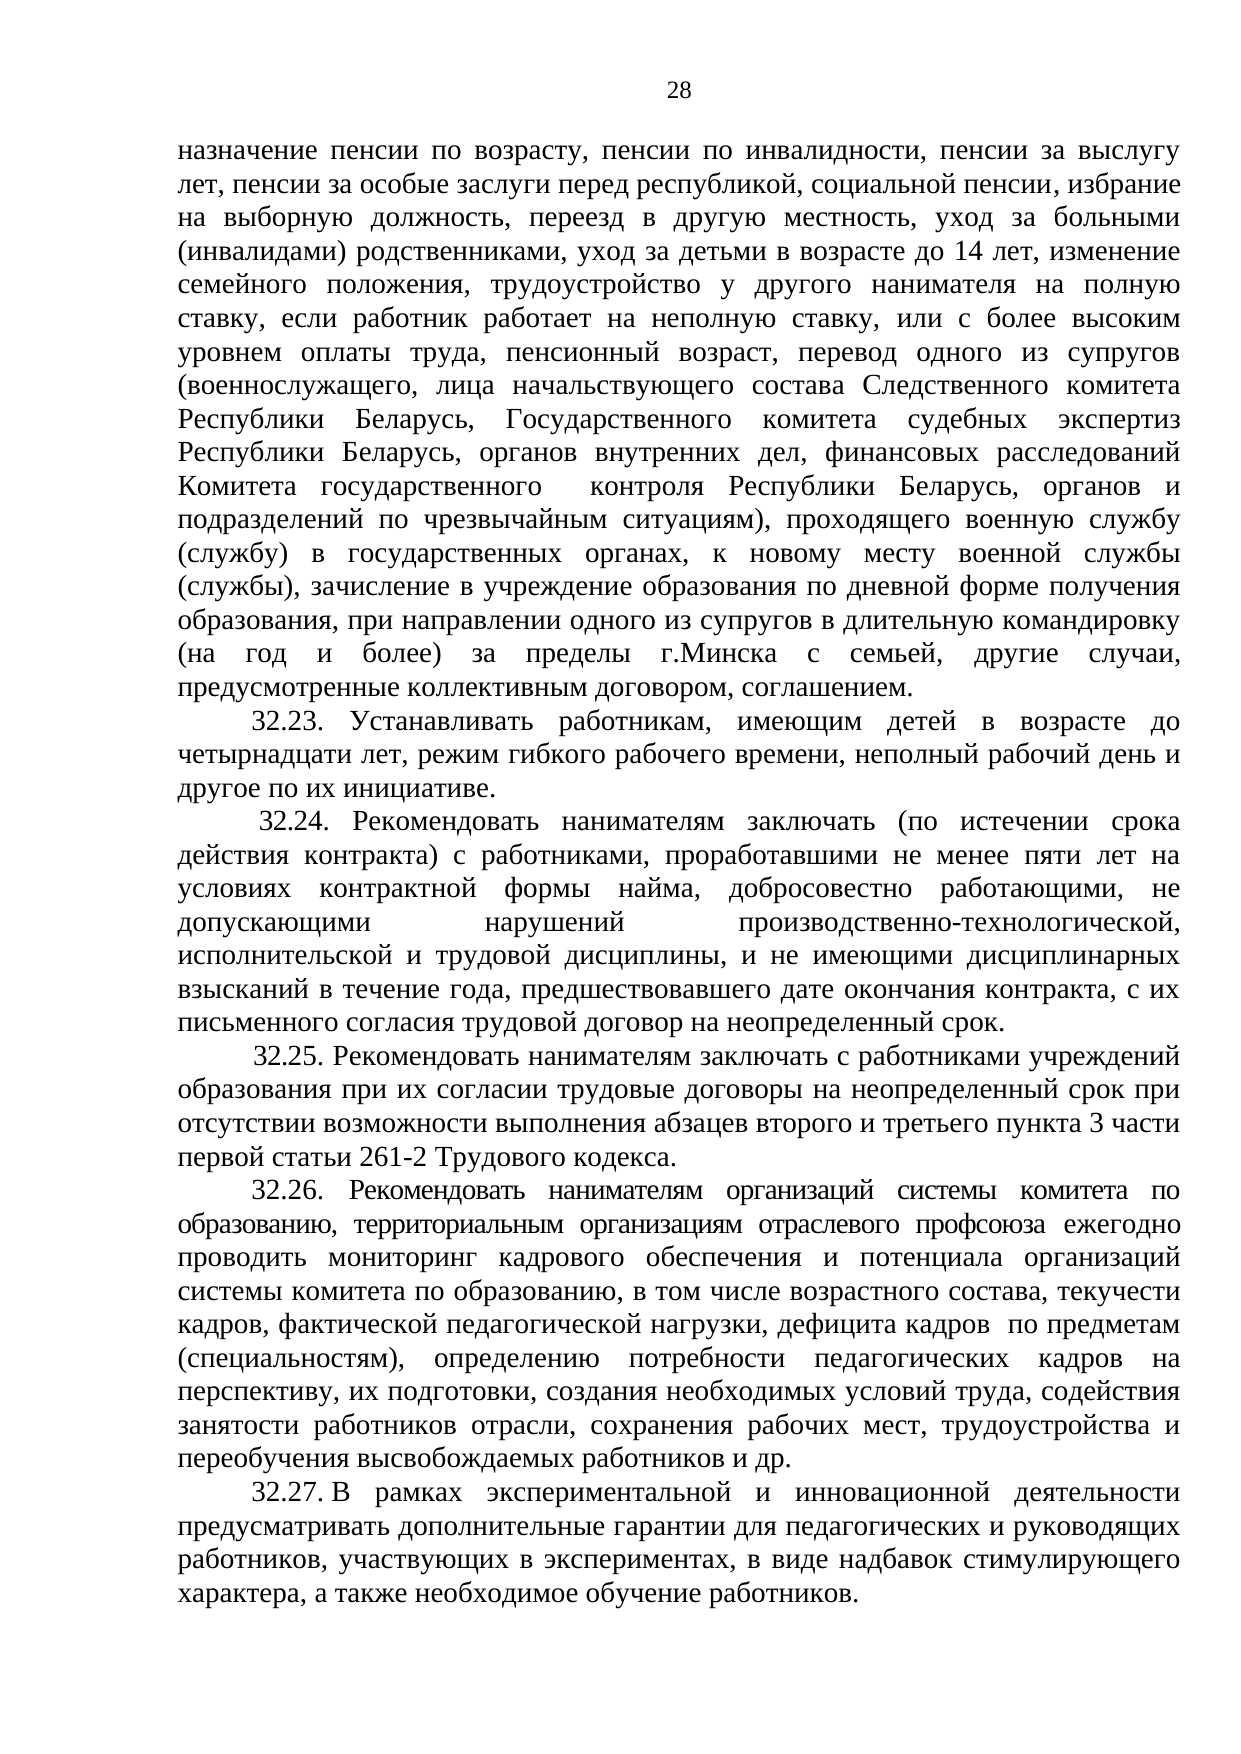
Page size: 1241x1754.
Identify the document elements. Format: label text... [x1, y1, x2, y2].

text 32.25. Рекомендовать нанимателям заключать с работниками учреждений образования при их согласии трудовые договоры на неопределенный срок при отсутствии возможности выполнения абзацев второго и третьего пункта 3 части первой статьи 261-2 Трудового кодекса. [177, 1038, 1181, 1172]
text 32.26. Рекомендовать нанимателям организаций системы комитета по образованию, территориальным организациям отраслевого профсоюза ежегодно проводить мониторинг кадрового обеспечения и потенциала организаций системы комитета по образованию, в том числе возрастного состава, текучести кадров, фактической педагогической нагрузки, дефицита кадров по предметам (специальностям), определению потребности педагогических кадров на перспективу, их подготовки, создания необходимых условий труда, содействия занятости работников отрасли, сохранения рабочих мест, трудоустройства и переобучения высвобождаемых работников и др. [177, 1172, 1181, 1474]
text 32.24. Рекомендовать нанимателям заключать (по истечении срока действия контракта) с работниками, проработавшими не менее пяти лет на условиях контрактной формы найма, добросовестно работающими, не допускающими нарушений производственно-технологической, исполнительской и трудовой дисциплины, и не имеющими дисциплинарных взысканий в течение года, предшествовавшего дате окончания контракта, с их письменного согласия трудовой договор на неопределенный срок. [177, 803, 1181, 1038]
text 32.27. В рамках экспериментальной и инновационной деятельности предусматривать дополнительные гарантии для педагогических и руководящих работников, участвующих в экспериментах, в виде надбавок стимулирующего характера, а также необходимое обучение работников. [177, 1474, 1181, 1608]
text 32.23. Устанавливать работникам, имеющим детей в возрасте до четырнадцати лет, режим гибкого рабочего времени, неполный рабочий день и другое по их инициативе. [177, 703, 1181, 803]
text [177, 132, 1181, 703]
